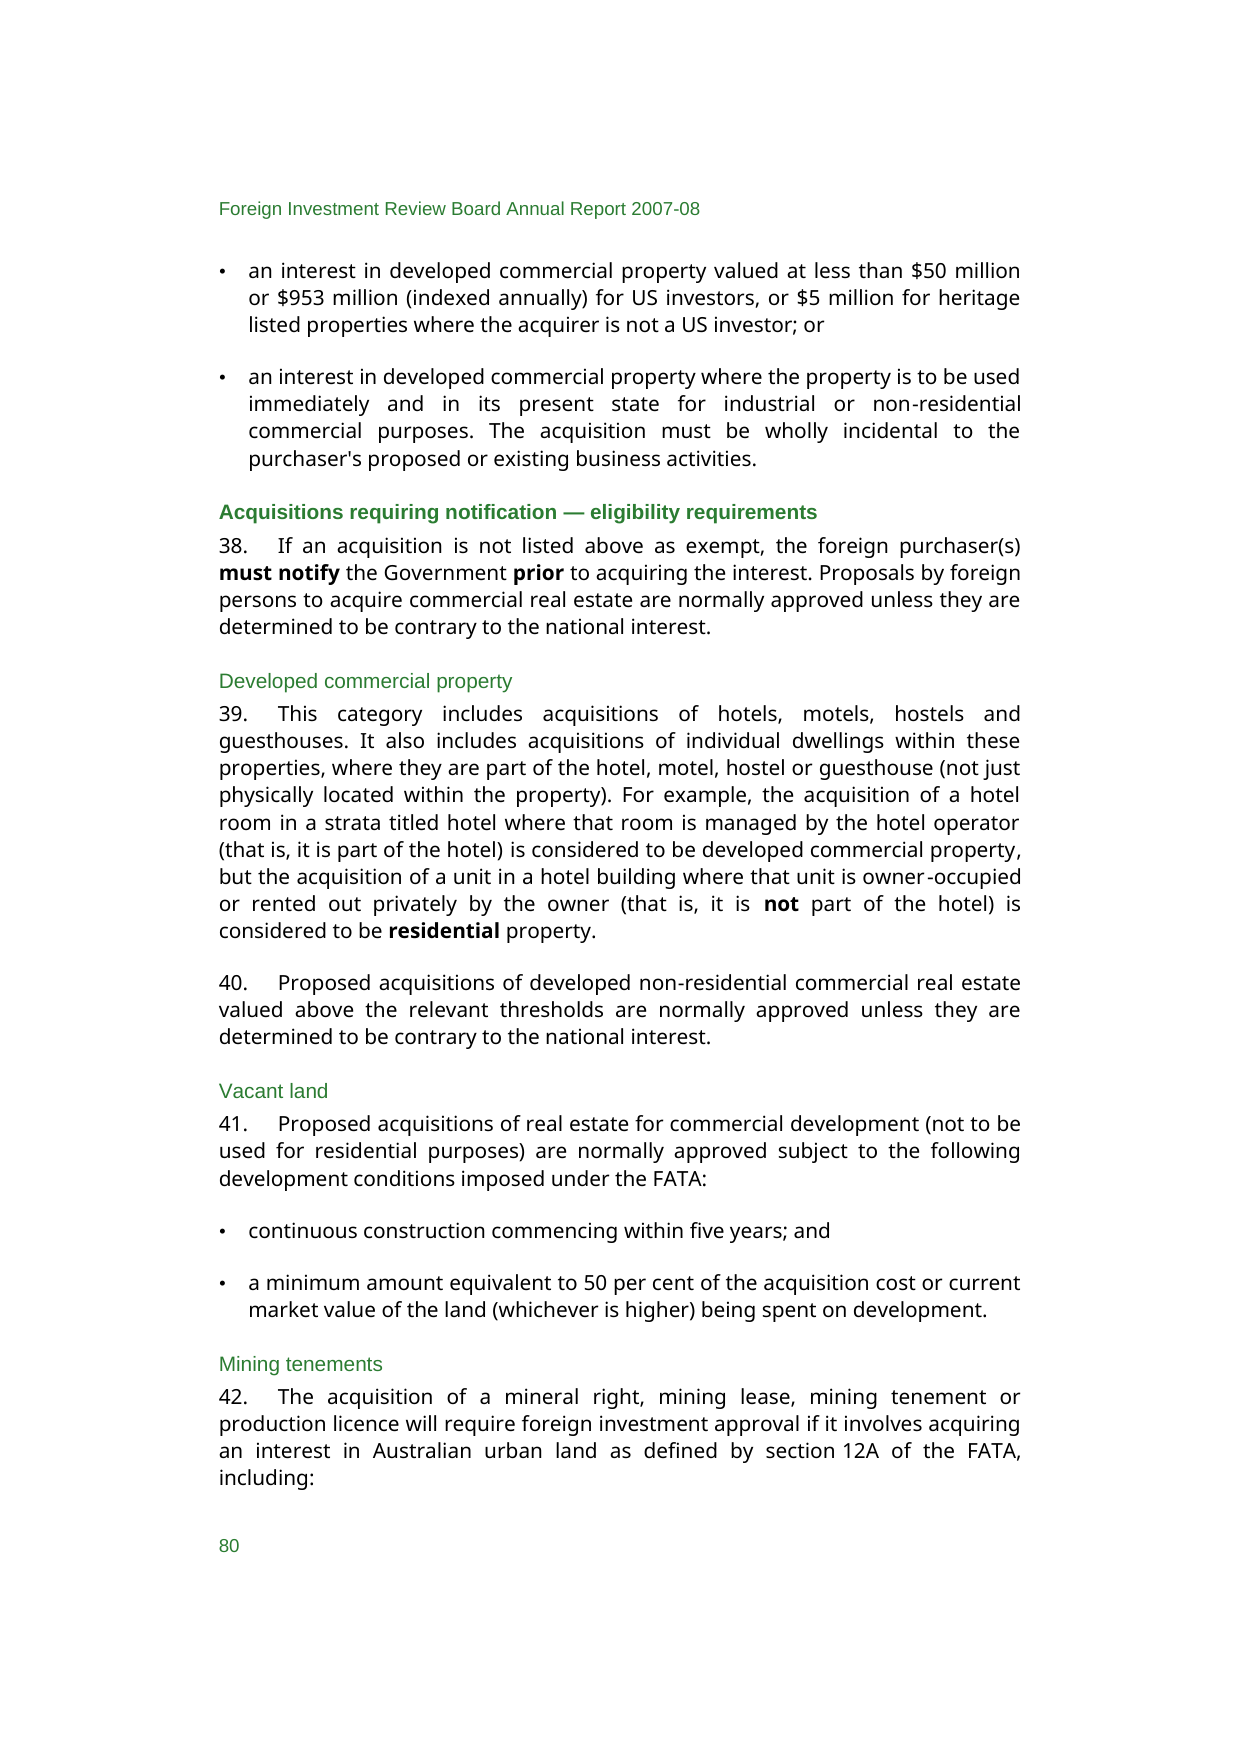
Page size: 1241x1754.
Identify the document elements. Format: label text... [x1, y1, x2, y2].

text Proposed acquisitions of developed non-residential commercial real estate valued above the relevant thresholds are normally approved unless they are determined to be contrary to the national interest. [218, 969, 1022, 1050]
subtitle Acquisitions requiring notification — eligibility requirements [218, 496, 1022, 526]
text Proposed acquisitions of real estate for commercial development (not to be used for residential purposes) are normally approved subject to the following development conditions imposed under the FATA: [218, 1110, 1022, 1191]
subtitle Mining tenements [218, 1348, 1022, 1377]
subtitle Developed commercial property [218, 665, 1022, 694]
text continuous construction commencing within five years; and [218, 1216, 1022, 1243]
text If an acquisition is not listed above as exempt, the foreign purchaser(s) must notify the Government prior to acquiring the interest. Proposals by foreign persons to acquire commercial real estate are normally approved unless they are determined to be contrary to the national interest. [218, 532, 1022, 640]
text an interest in developed commercial property where the property is to be used immediately and in its present state for industrial or non-residential commercial purposes. The acquisition must be wholly incidental to the purchaser's proposed or existing business activities. [218, 363, 1022, 471]
text The acquisition of a mineral right, mining lease, mining tenement or production licence will require foreign investment approval if it involves acquiring an interest in Australian urban land as defined by section 12A of the FATA, including: [218, 1383, 1022, 1491]
subtitle Vacant land [218, 1075, 1022, 1104]
text an interest in developed commercial property valued at less than $50 million or $953 million (indexed annually) for US investors, or $5 million for heritage listed properties where the acquirer is not a US investor; or [218, 257, 1022, 338]
text a minimum amount equivalent to 50 per cent of the acquisition cost or current market value of the land (whichever is higher) being spent on development. [218, 1268, 1022, 1323]
text This category includes acquisitions of hotels, motels, hostels and guesthouses. It also includes acquisitions of individual dwellings within these properties, where they are part of the hotel, motel, hostel or guesthouse (not just physically located within the property). For example, the acquisition of a hotel room in a strata titled hotel where that room is managed by the hotel operator (that is, it is part of the hotel) is considered to be developed commercial property, but the acquisition of a unit in a hotel building where that unit is owner-occupied or rented out privately by the owner (that is, it is not part of the hotel) is considered to be residential property. [218, 700, 1022, 944]
